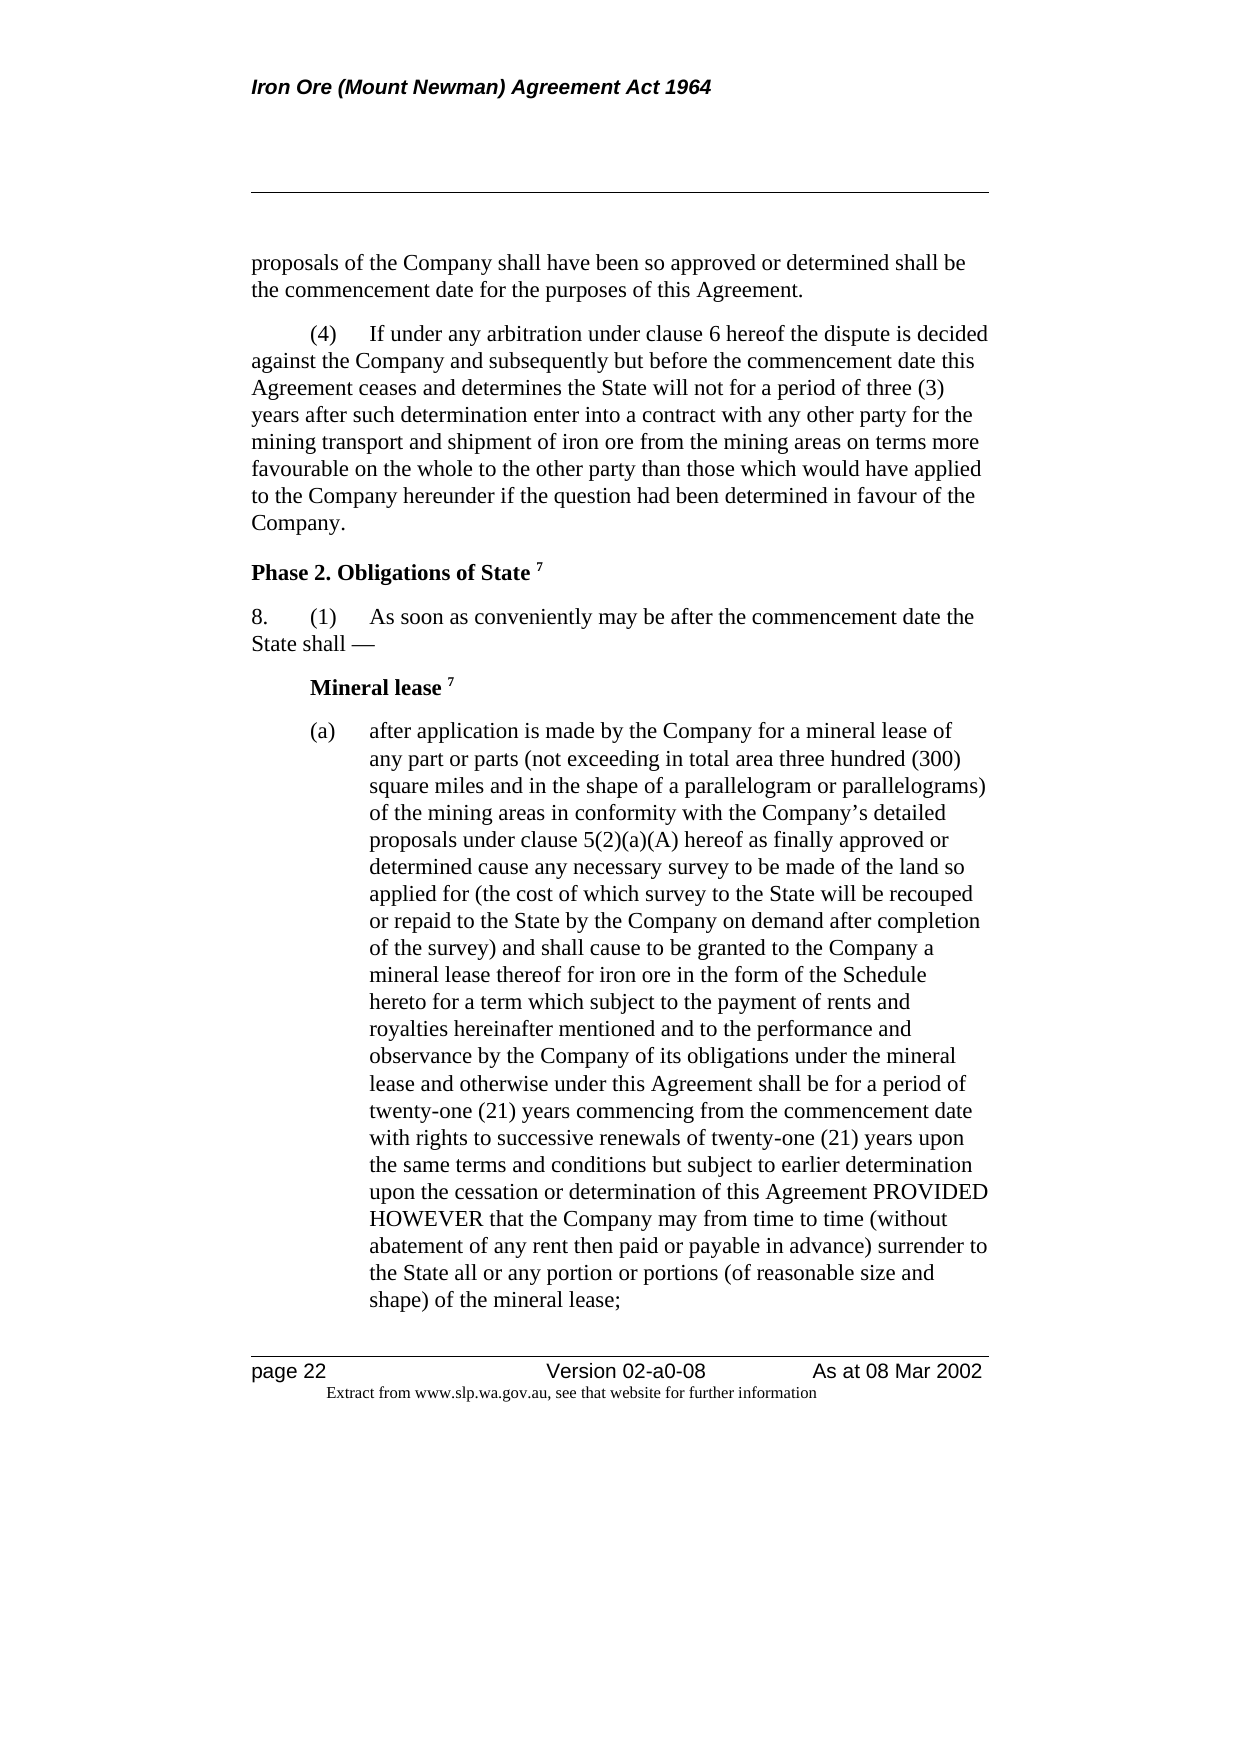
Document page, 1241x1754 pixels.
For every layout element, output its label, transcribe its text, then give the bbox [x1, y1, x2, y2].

text Mineral lease 7 [310, 673, 989, 700]
text Phase 2. Obligations of State 7 [251, 558, 989, 586]
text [251, 248, 989, 302]
text (4) If under any arbitration under clause 6 hereof the dispute is decided against the Company and subsequently but before the commencement date this Agreement ceases and determines the State will not for a period of three (3) years after such determination enter into a contract with any other party for the mining transport and shipment of iron ore from the mining areas on terms more favourable on the whole to the other party than those which would have applied to the Company hereunder if the question had been determined in favour of the Company. [251, 319, 989, 536]
text (a) after application is made by the Company for a mineral lease of any part or parts (not exceeding in total area three hundred (300) square miles and in the shape of a parallelogram or parallelograms) of the mining areas in conformity with the Company’s detailed proposals under clause 5(2)(a)(A) hereof as finally approved or determined cause any necessary survey to be made of the land so applied for (the cost of which survey to the State will be recouped or repaid to the State by the Company on demand after completion of the survey) and shall cause to be granted to the Company a mineral lease thereof for iron ore in the form of the Schedule hereto for a term which subject to the payment of rents and royalties hereinafter mentioned and to the performance and observance by the Company of its obligations under the mineral lease and otherwise under this Agreement shall be for a period of twenty-one (21) years commencing from the commencement date with rights to successive renewals of twenty-one (21) years upon the same terms and conditions but subject to earlier determination upon the cessation or determination of this Agreement PROVIDED HOWEVER that the Company may from time to time (without abatement of any rent then paid or payable in advance) surrender to the State all or any portion or portions (of reasonable size and shape) of the mineral lease; [251, 717, 989, 1313]
text 8. (1) As soon as conveniently may be after the commencement date the State shall — [251, 602, 989, 656]
